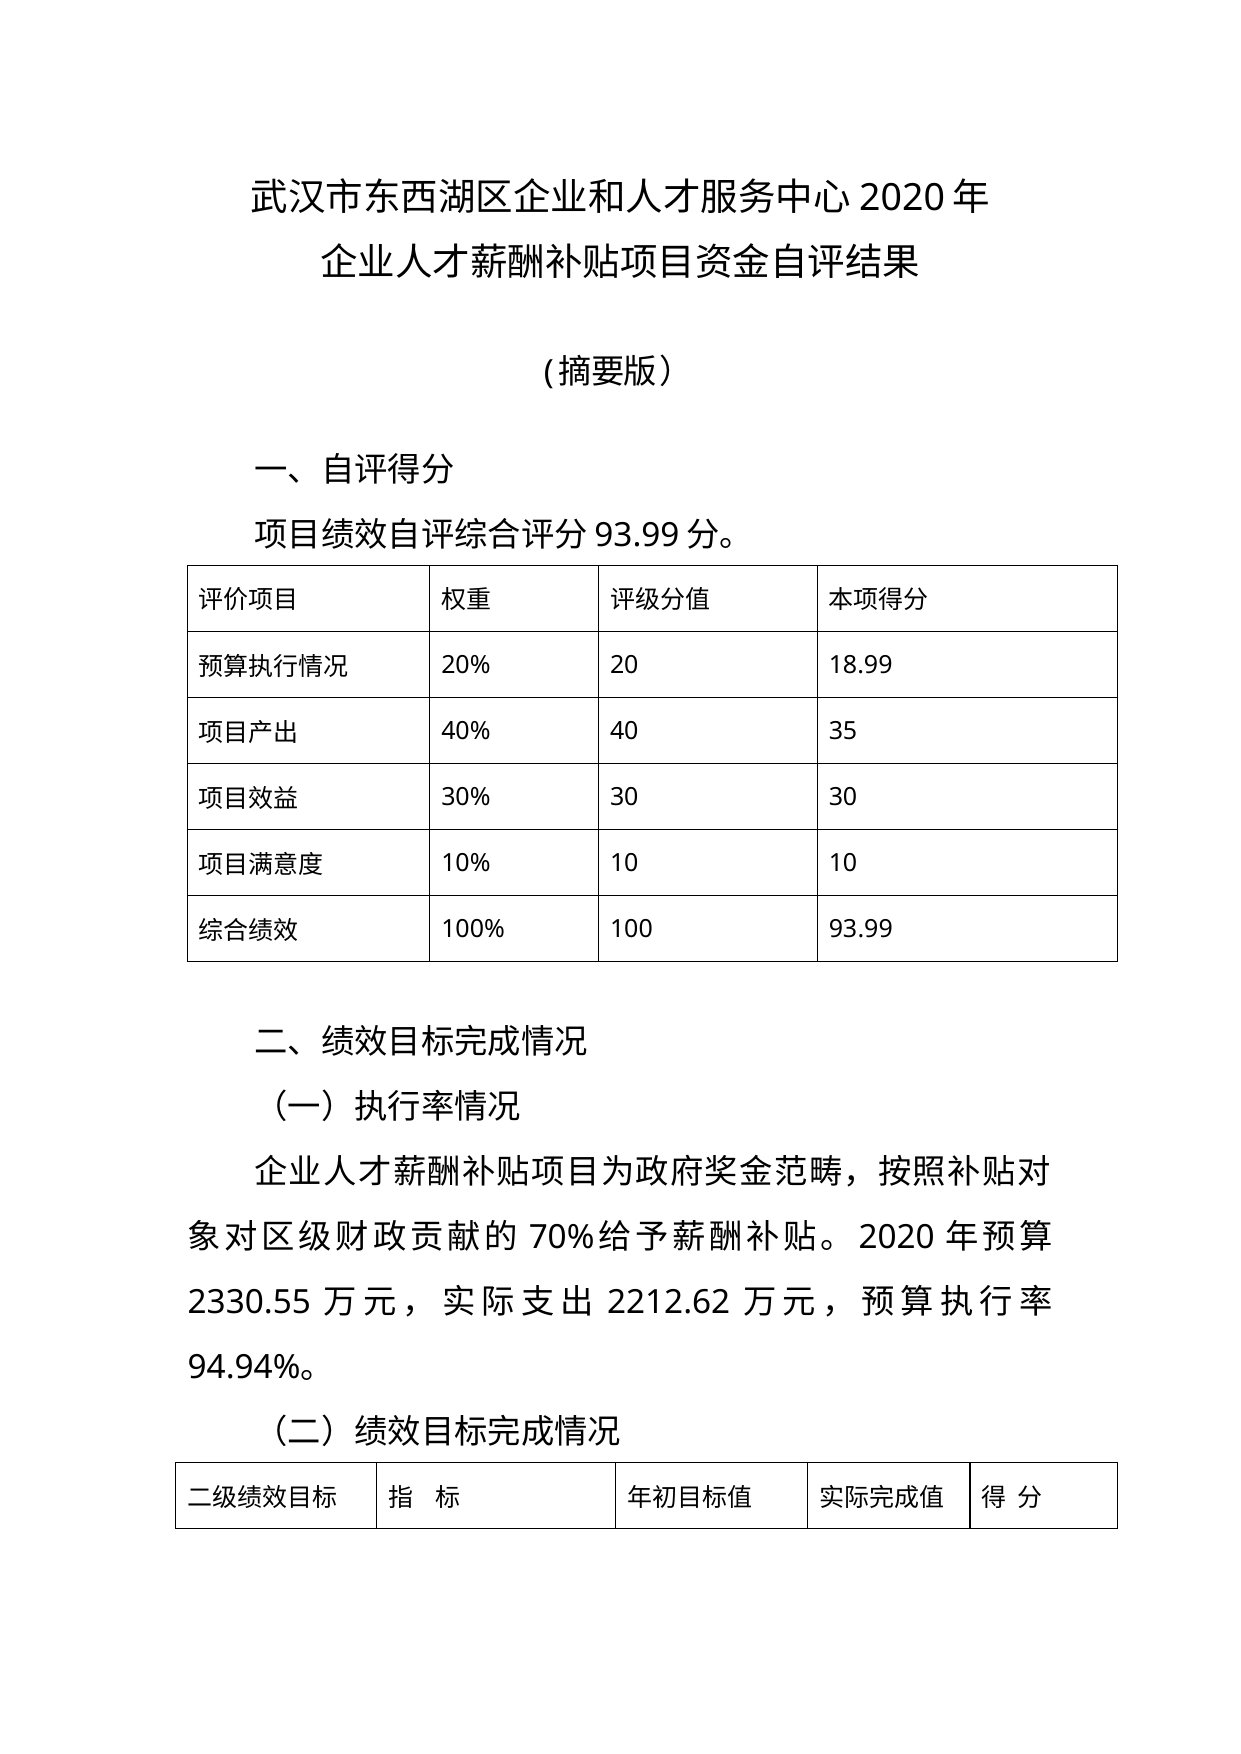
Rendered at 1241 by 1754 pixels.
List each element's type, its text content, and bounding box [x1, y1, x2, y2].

table_header 权重 [430, 566, 598, 631]
text （一）执行率情况 [187, 1072, 1053, 1137]
table_cell 100 [599, 896, 817, 961]
table_cell 项目满意度 [188, 830, 429, 895]
table_cell 40% [430, 698, 598, 763]
table_cell 10 [599, 830, 817, 895]
table_cell 18.99 [818, 632, 1117, 697]
table_cell 30% [430, 764, 598, 829]
table_header 指 标 [377, 1463, 615, 1528]
table_cell 综合绩效 [188, 896, 429, 961]
text ( 摘 要 版 ） [187, 337, 1053, 402]
table_header 评价项目 [188, 566, 429, 631]
table_cell 10 [818, 830, 1117, 895]
table_cell 30 [818, 764, 1117, 829]
table_cell 预算执行情况 [188, 632, 429, 697]
text 项目绩效自评综合评分93.99分。 [187, 499, 1053, 564]
table_header 年初目标值 [616, 1463, 807, 1528]
text 企业人才薪酬补贴项目为政府奖金范畴，按照补贴对象对区级财政贡献的70%给予薪酬补贴。2020年预算2330.55万元，实际支出2212.62万元，预算执行率94.94%。 [187, 1137, 1053, 1397]
table_cell 30 [599, 764, 817, 829]
table_header 本项得分 [818, 566, 1117, 631]
table_cell 93.99 [818, 896, 1117, 961]
text 武汉市东西湖区企业和人才服务中心 2020年 [187, 162, 1053, 227]
table_header 评级分值 [599, 566, 817, 631]
table_cell 100% [430, 896, 598, 961]
table_header 二级绩效目标 [176, 1463, 376, 1528]
table_header 得 分 [971, 1463, 1117, 1528]
text 企业人才薪酬补贴项目资金自评结果 [187, 227, 1053, 292]
table_cell 20% [430, 632, 598, 697]
table_cell 40 [599, 698, 817, 763]
text （二）绩效目标完成情况 [187, 1397, 1053, 1462]
text 一、自评得分 [187, 434, 1053, 499]
text 二、绩效目标完成情况 [187, 1007, 1053, 1072]
table_cell 20 [599, 632, 817, 697]
table_cell 项目产出 [188, 698, 429, 763]
table_cell 10% [430, 830, 598, 895]
table_cell 项目效益 [188, 764, 429, 829]
table_cell 35 [818, 698, 1117, 763]
table_header 实际完成值 [808, 1463, 969, 1528]
